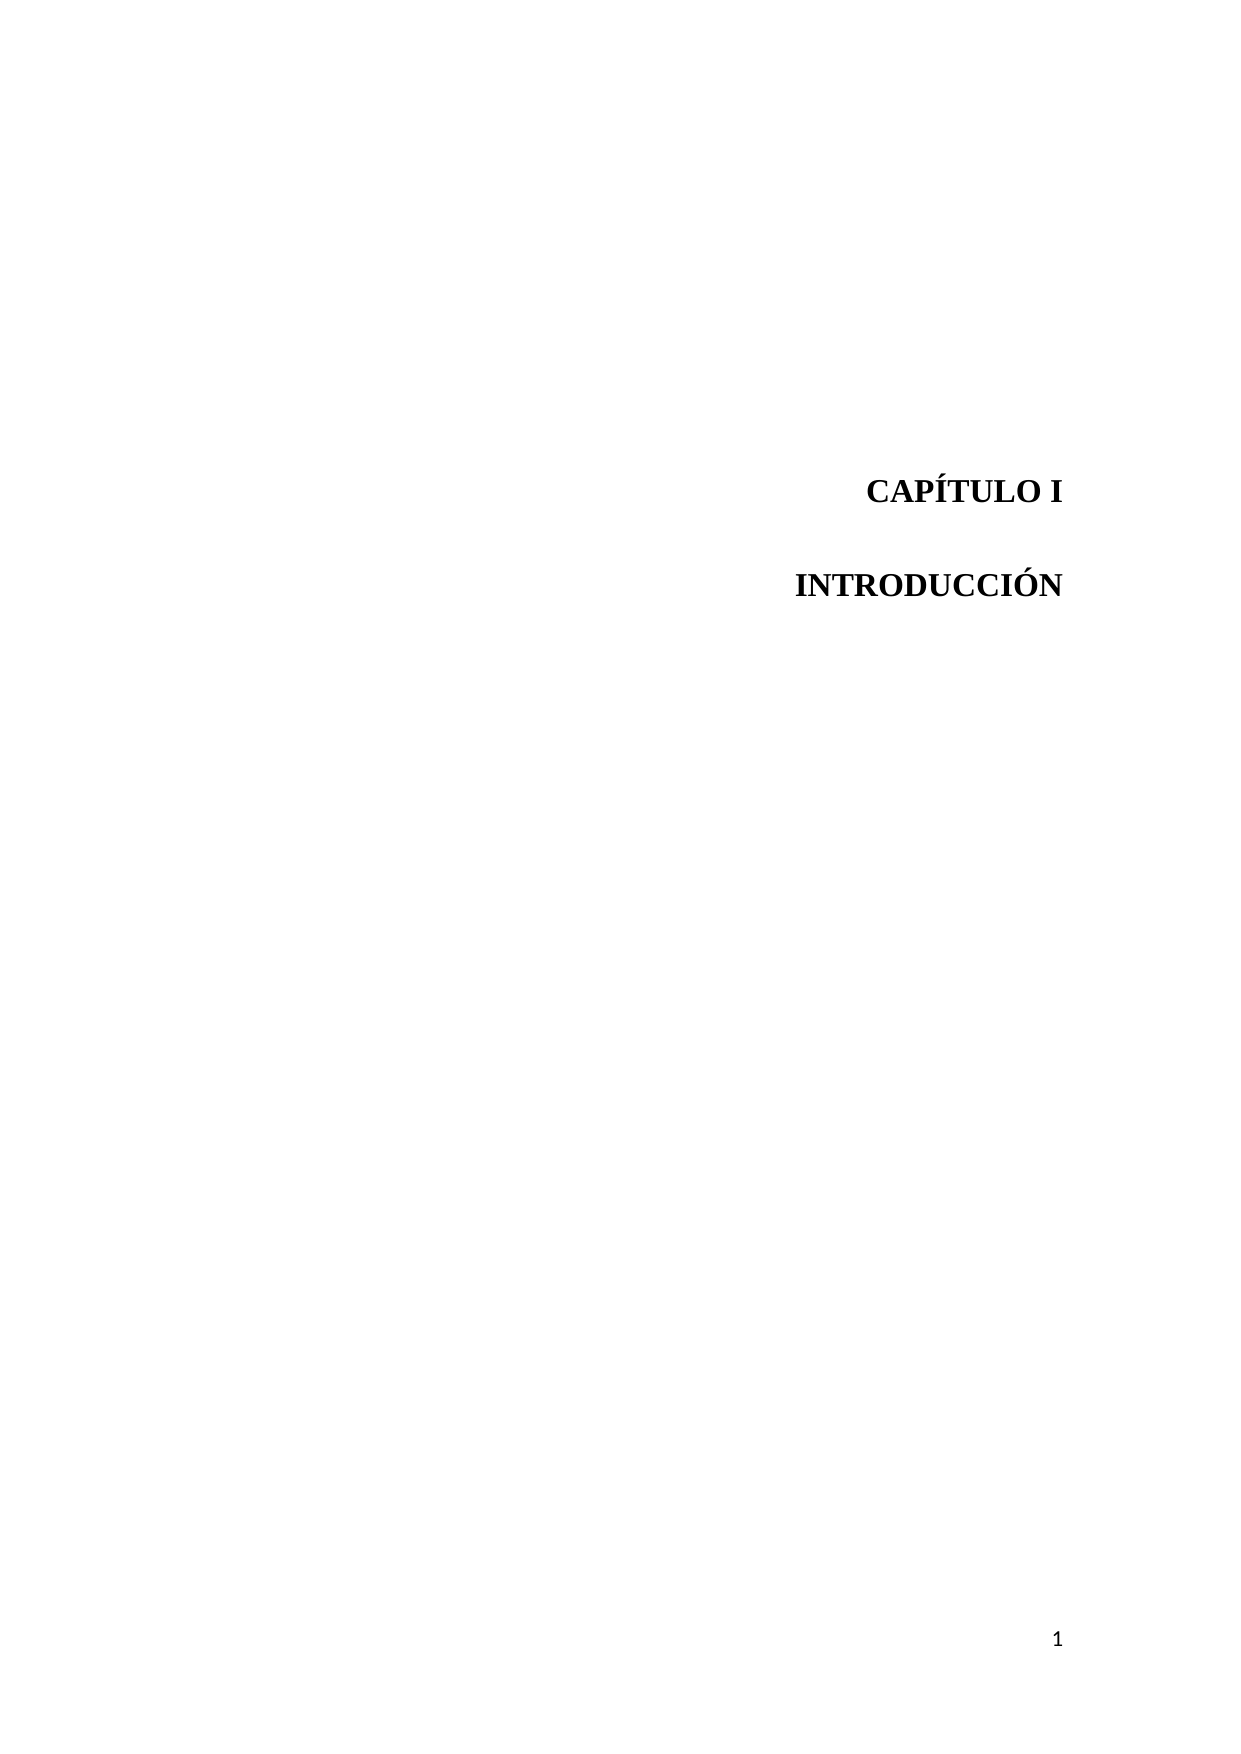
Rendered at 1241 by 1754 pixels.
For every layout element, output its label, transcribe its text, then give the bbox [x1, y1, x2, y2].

text INTRODUCCIÓN [177, 565, 1063, 603]
text CAPÍTULO I [177, 471, 1063, 510]
